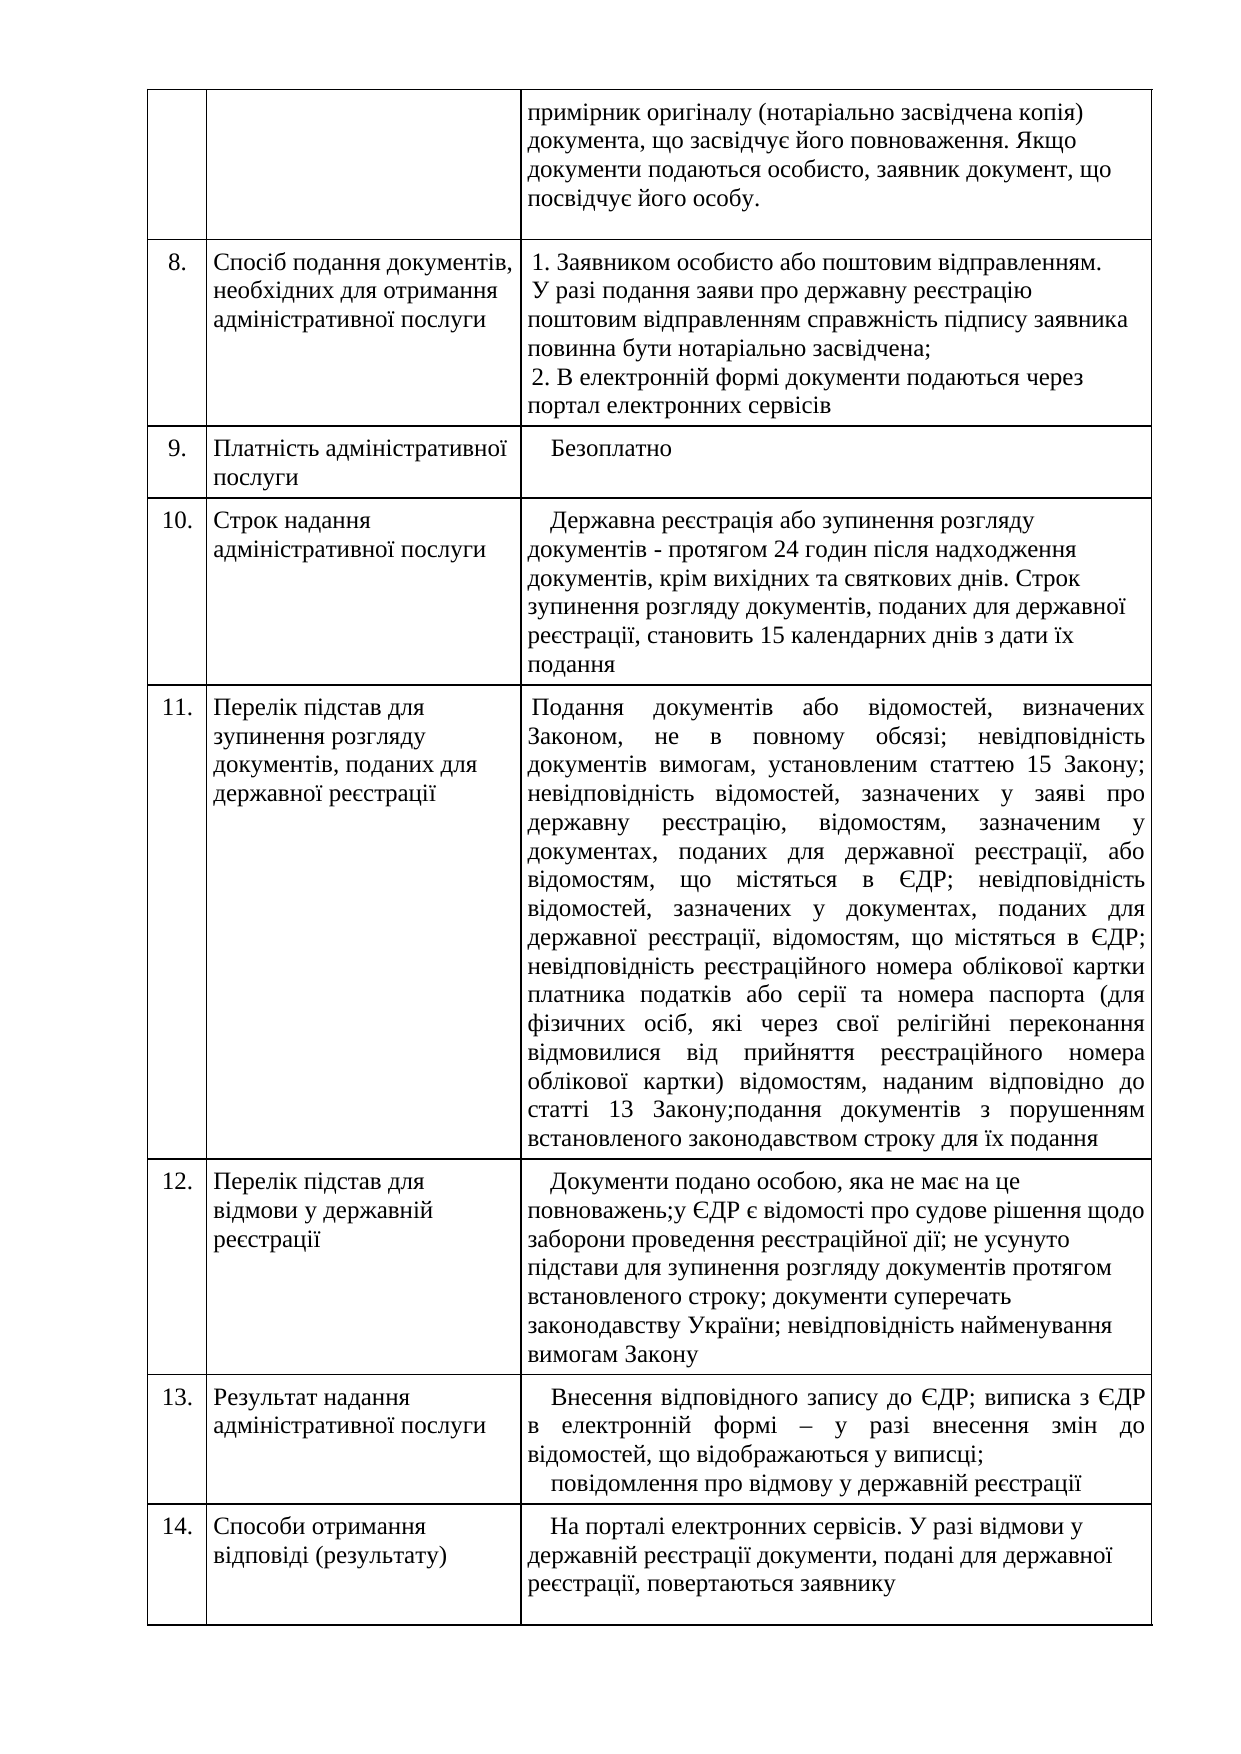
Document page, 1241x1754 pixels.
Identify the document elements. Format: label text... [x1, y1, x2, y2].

table_cell 1. Заявником особисто або поштовим відправленням. У разі подання заяви про державну реєстрацію поштовим відправленням справжність підпису заявника повинна бути нотаріально засвідчена; 2. В електронній формі документи подаються через портал електронних сервісів [522, 240, 1151, 425]
table_cell Строк надання адміністративної послуги [207, 499, 520, 684]
table_cell Внесення відповідного запису до ЄДР; виписка з ЄДР в електронній формі – у разі внесення змін до відомостей, що відображаються у виписці; повідомлення про відмову у державній реєстрації [522, 1375, 1151, 1503]
table_cell 10. [148, 499, 206, 684]
table_cell Результат надання адміністративної послуги [207, 1375, 520, 1503]
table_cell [207, 90, 520, 239]
table_cell Подання документів або відомостей, визначених Законом, не в повному обсязі; невідповідність документів вимогам, установленим статтею 15 Закону; невідповідність відомостей, зазначених у заяві про державну реєстрацію, відомостям, зазначеним у документах, поданих для державної реєстрації, або відомостям, що містяться в ЄДР; невідповідність відомостей, зазначених у документах, поданих для державної реєстрації, відомостям, що містяться в ЄДР; невідповідність реєстраційного номера облікової картки платника податків або серії та номера паспорта (для фізичних осіб, які через свої релігійні переконання відмовилися від прийняття реєстраційного номера облікової картки) відомостям, наданим відповідно до статті 13 Закону;подання документів з порушенням встановленого законодавством строку для їх подання [522, 686, 1151, 1158]
table_cell 7. [148, 90, 206, 239]
table_cell 9. [148, 427, 206, 497]
table_cell 12. [148, 1160, 206, 1374]
table_cell Платність адміністративної послуги [207, 427, 520, 497]
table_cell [522, 90, 1151, 239]
table_cell Документи подано особою, яка не має на це повноважень;у ЄДР є відомості про судове рішення щодо заборони проведення реєстраційної дії; не усунуто підстави для зупинення розгляду документів протягом встановленого строку; документи суперечать законодавству України; невідповідність найменування вимогам Закону [522, 1160, 1151, 1374]
table_cell Державна реєстрація або зупинення розгляду документів - протягом 24 годин після надходження документів, крім вихідних та святкових днів. Строк зупинення розгляду документів, поданих для державної реєстрації, становить 15 календарних днів з дати їх подання [522, 499, 1151, 684]
table_cell Способи отримання відповіді (результату) [207, 1505, 520, 1624]
table_cell Перелік підстав для відмови у державній реєстрації [207, 1160, 520, 1374]
table_cell 8. [148, 240, 206, 425]
table_cell 13. [148, 1375, 206, 1503]
table_cell 11. [148, 686, 206, 1158]
table_cell 14. [148, 1505, 206, 1624]
table_cell Безоплатно [522, 427, 1151, 497]
table_cell Спосіб подання документів, необхідних для отримання адміністративної послуги [207, 240, 520, 425]
table_cell Перелік підстав для зупинення розгляду документів, поданих для державної реєстрації [207, 686, 520, 1158]
table_cell На порталі електронних сервісів. У разі відмови у державній реєстрації документи, подані для державної реєстрації, повертаються заявнику [522, 1505, 1151, 1624]
